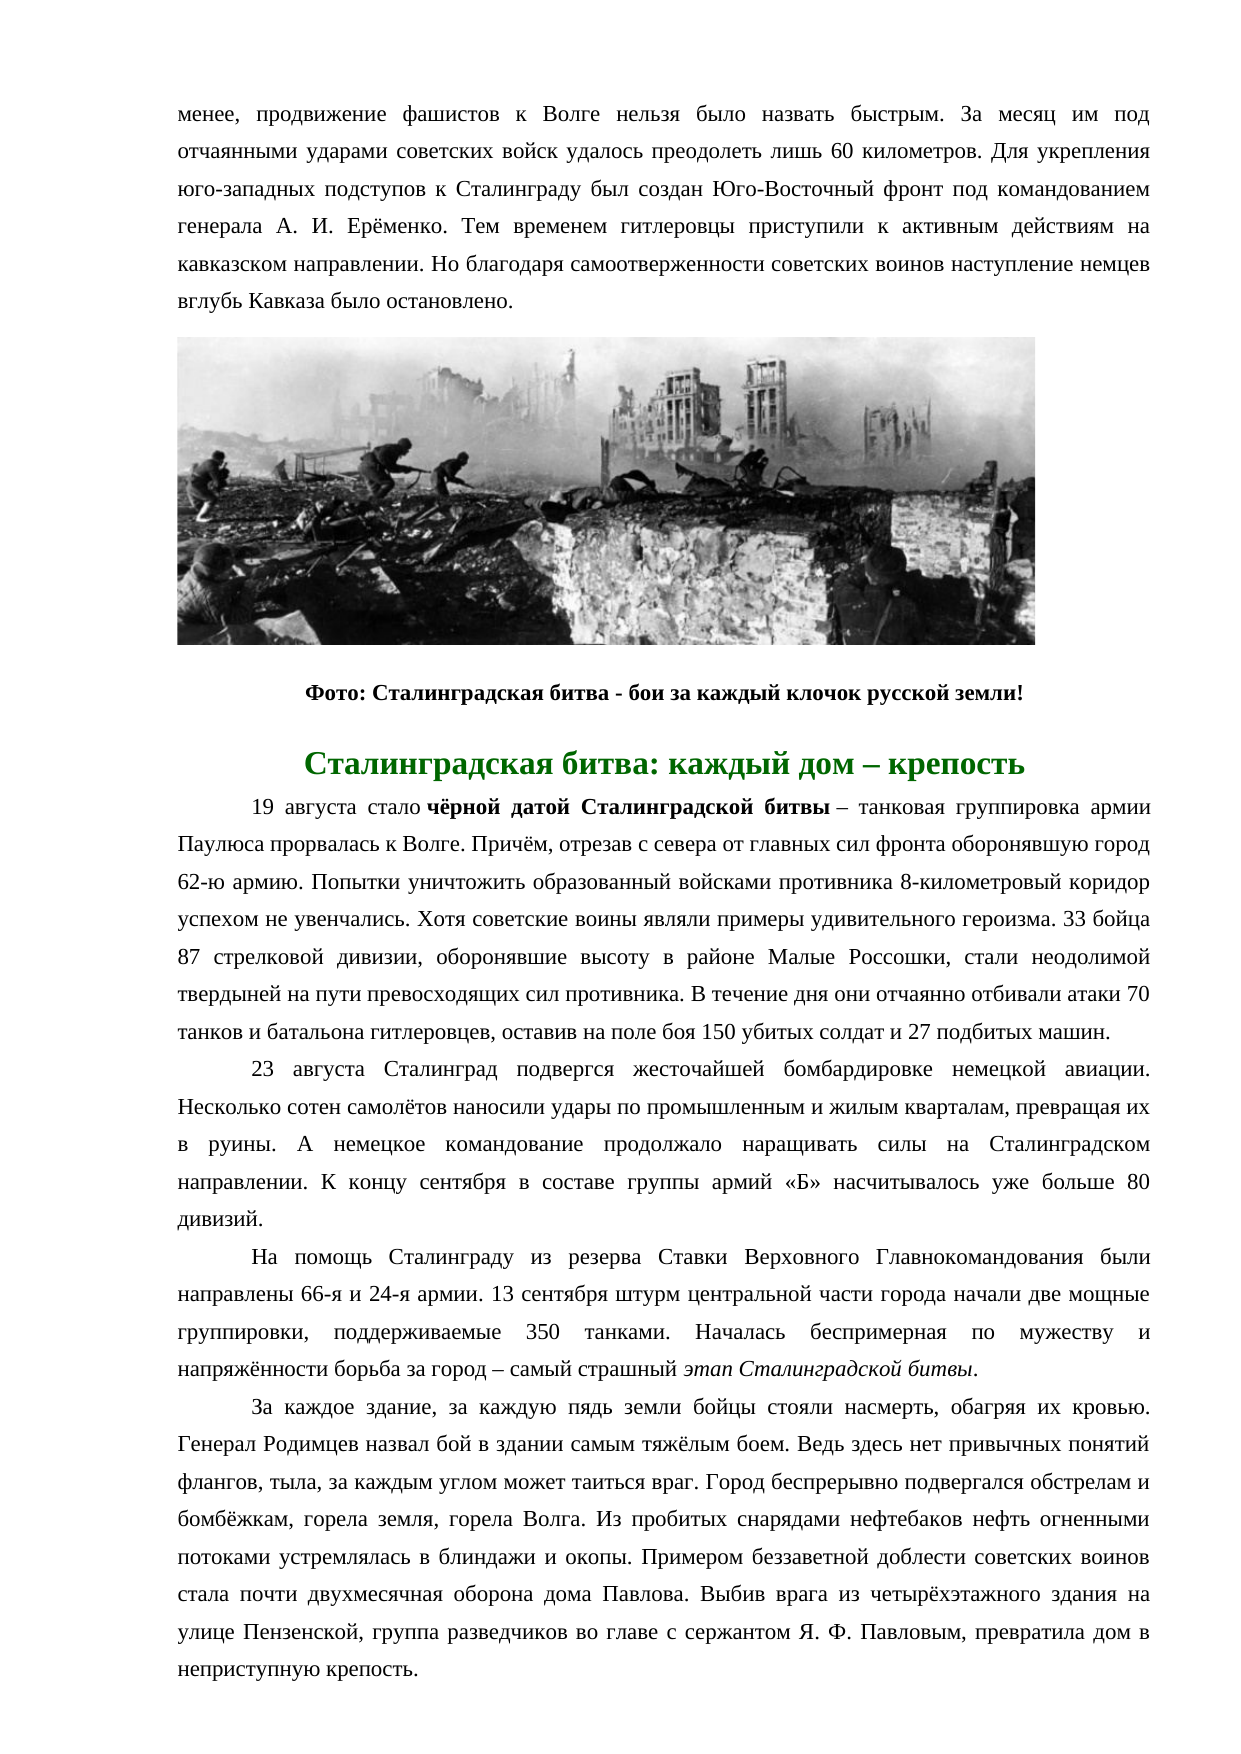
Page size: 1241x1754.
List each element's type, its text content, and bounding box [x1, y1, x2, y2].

text За каждое здание, за каждую пядь земли бойцы стояли насмерть, обагряя их кровью. Генерал Родимцев назвал бой в здании самым тяжёлым боем. Ведь здесь нет привычных понятий флангов, тыла, за каждым углом может таиться враг. Город беспрерывно подвергался обстрелам и бомбёжкам, горела земля, горела Волга. Из пробитых снарядами нефтебаков нефть огненными потоками устремлялась в блиндажи и окопы. Примером беззаветной доблести советских воинов стала почти двухмесячная оборона дома Павлова. Выбив врага из четырёхэтажного здания на улице Пензенской, группа разведчиков во главе с сержантом Я. Ф. Павловым, превратила дом в неприступную крепость. [177, 1382, 1152, 1682]
text 19 августа стало чёрной датой Сталинградской битвы – танковая группировка армии Паулюса прорвалась к Волге. Причём, отрезав с севера от главных сил фронта оборонявшую город 62-ю армию. Попытки уничтожить образованный войсками противника 8-километровый коридор успехом не увенчались. Хотя советские воины являли примеры удивительного героизма. 33 бойца 87 стрелковой дивизии, оборонявшие высоту в районе Малые Россошки, стали неодолимой твердыней на пути превосходящих сил противника. В течение дня они отчаянно отбивали атаки 70 танков и батальона гитлеровцев, оставив на поле боя 150 убитых солдат и 27 подбитых машин. [177, 782, 1152, 1044]
subtitle Сталинградская битва: каждый дом – крепость [177, 743, 1152, 782]
picture [177, 337, 1036, 645]
text Фото: Сталинградская битва - бои за каждый клочок русской земли! [177, 668, 1152, 706]
text На помощь Сталинграду из резерва Ставки Верховного Главнокомандования были направлены 66-я и 24-я армии. 13 сентября штурм центральной части города начали две мощные группировки, поддерживаемые 350 танками. Началась беспримерная по мужеству и напряжённости борьба за город – самый страшный этап Сталинградской битвы. [177, 1232, 1152, 1382]
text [177, 89, 1152, 314]
text 23 августа Сталинград подвергся жесточайшей бомбардировке немецкой авиации. Несколько сотен самолётов наносили удары по промышленным и жилым кварталам, превращая их в руины. А немецкое командование продолжало наращивать силы на Сталинградском направлении. К концу сентября в составе группы армий «Б» насчитывалось уже больше 80 дивизий. [177, 1044, 1152, 1232]
